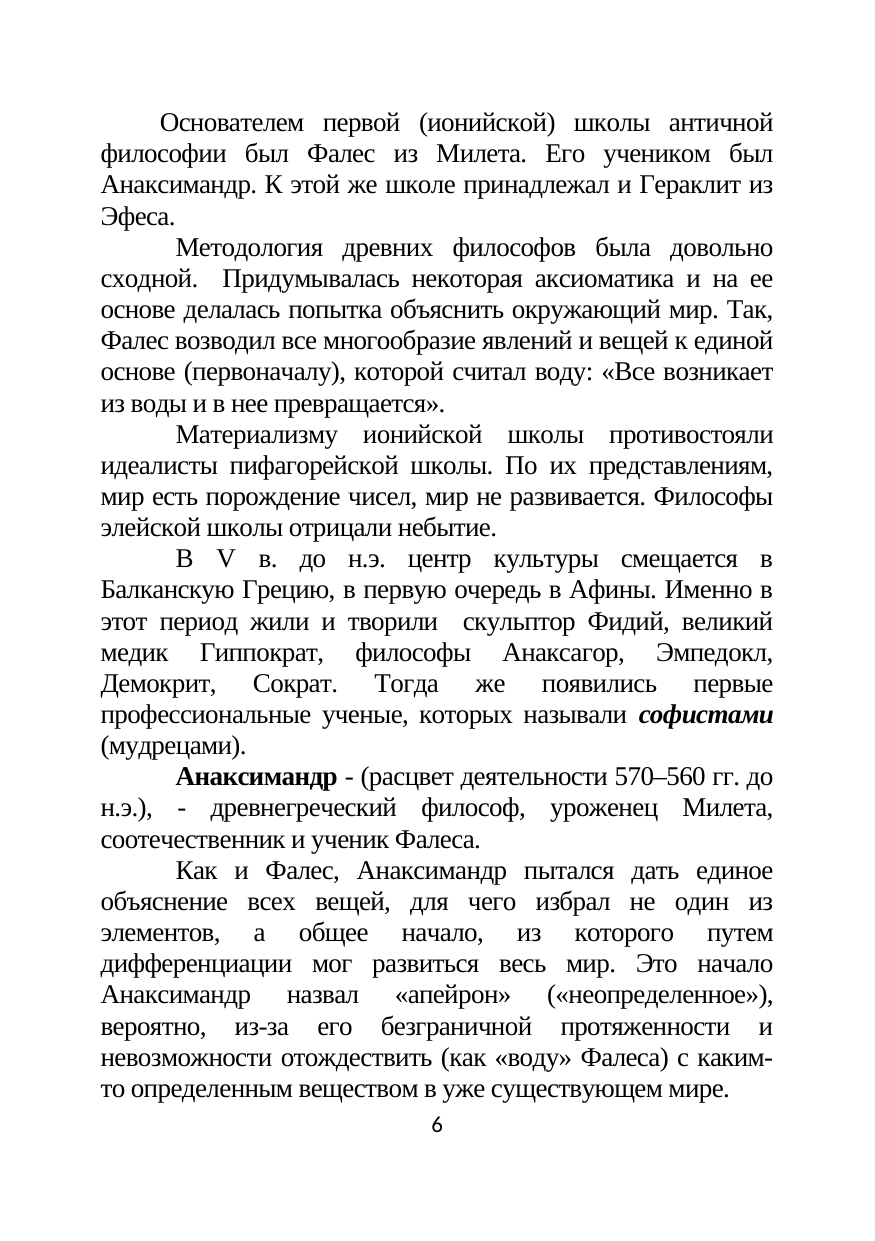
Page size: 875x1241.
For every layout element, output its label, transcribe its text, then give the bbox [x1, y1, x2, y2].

text Анаксимандр - (расцвет деятельности 570–560 гг. до н.э.), - древнегреческий философ, уроженец Милета, соотечественник и ученик Фалеса. [100, 760, 774, 854]
text Основателем первой (ионийской) школы античной философии был Фалес из Милета. Его учеником был Анаксимандр. К этой же школе принадлежал и Гераклит из Эфеса. [100, 106, 774, 231]
text Как и Фалес, Анаксимандр пытался дать единое объяснение всех вещей, для чего избрал не один из элементов, а общее начало, из которого путем дифференциации мог развиться весь мир. Это начало Анаксимандр назвал «апейрон» («неопределенное»), вероятно, из-за его безграничной протяженности и невозможности отождествить (как «воду» Фалеса) с каким-то определенным веществом в уже существующем мире. [100, 854, 774, 1103]
text Материализму ионийской школы противостояли идеалисты пифагорейской школы. По их представлениям, мир есть порождение чисел, мир не развивается. Философы элейской школы отрицали небытие. [100, 418, 774, 542]
text В V в. до н.э. центр культуры смещается в Балканскую Грецию, в первую очередь в Афины. Именно в этот период жили и творили скульптор Фидий, великий медик Гиппократ, философы Анаксагор, Эмпедокл, Демокрит, Сократ. Тогда же появились первые профессиональные ученые, которых называли софистами (мудрецами). [100, 542, 774, 760]
text Методология древних философов была довольно сходной. Придумывалась некоторая аксиоматика и на ее основе делалась попытка объяснить окружающий мир. Так, Фалес возводил все многообразие явлений и вещей к единой основе (первоначалу), которой считал воду: «Все возникает из воды и в нее превращается». [100, 231, 774, 418]
